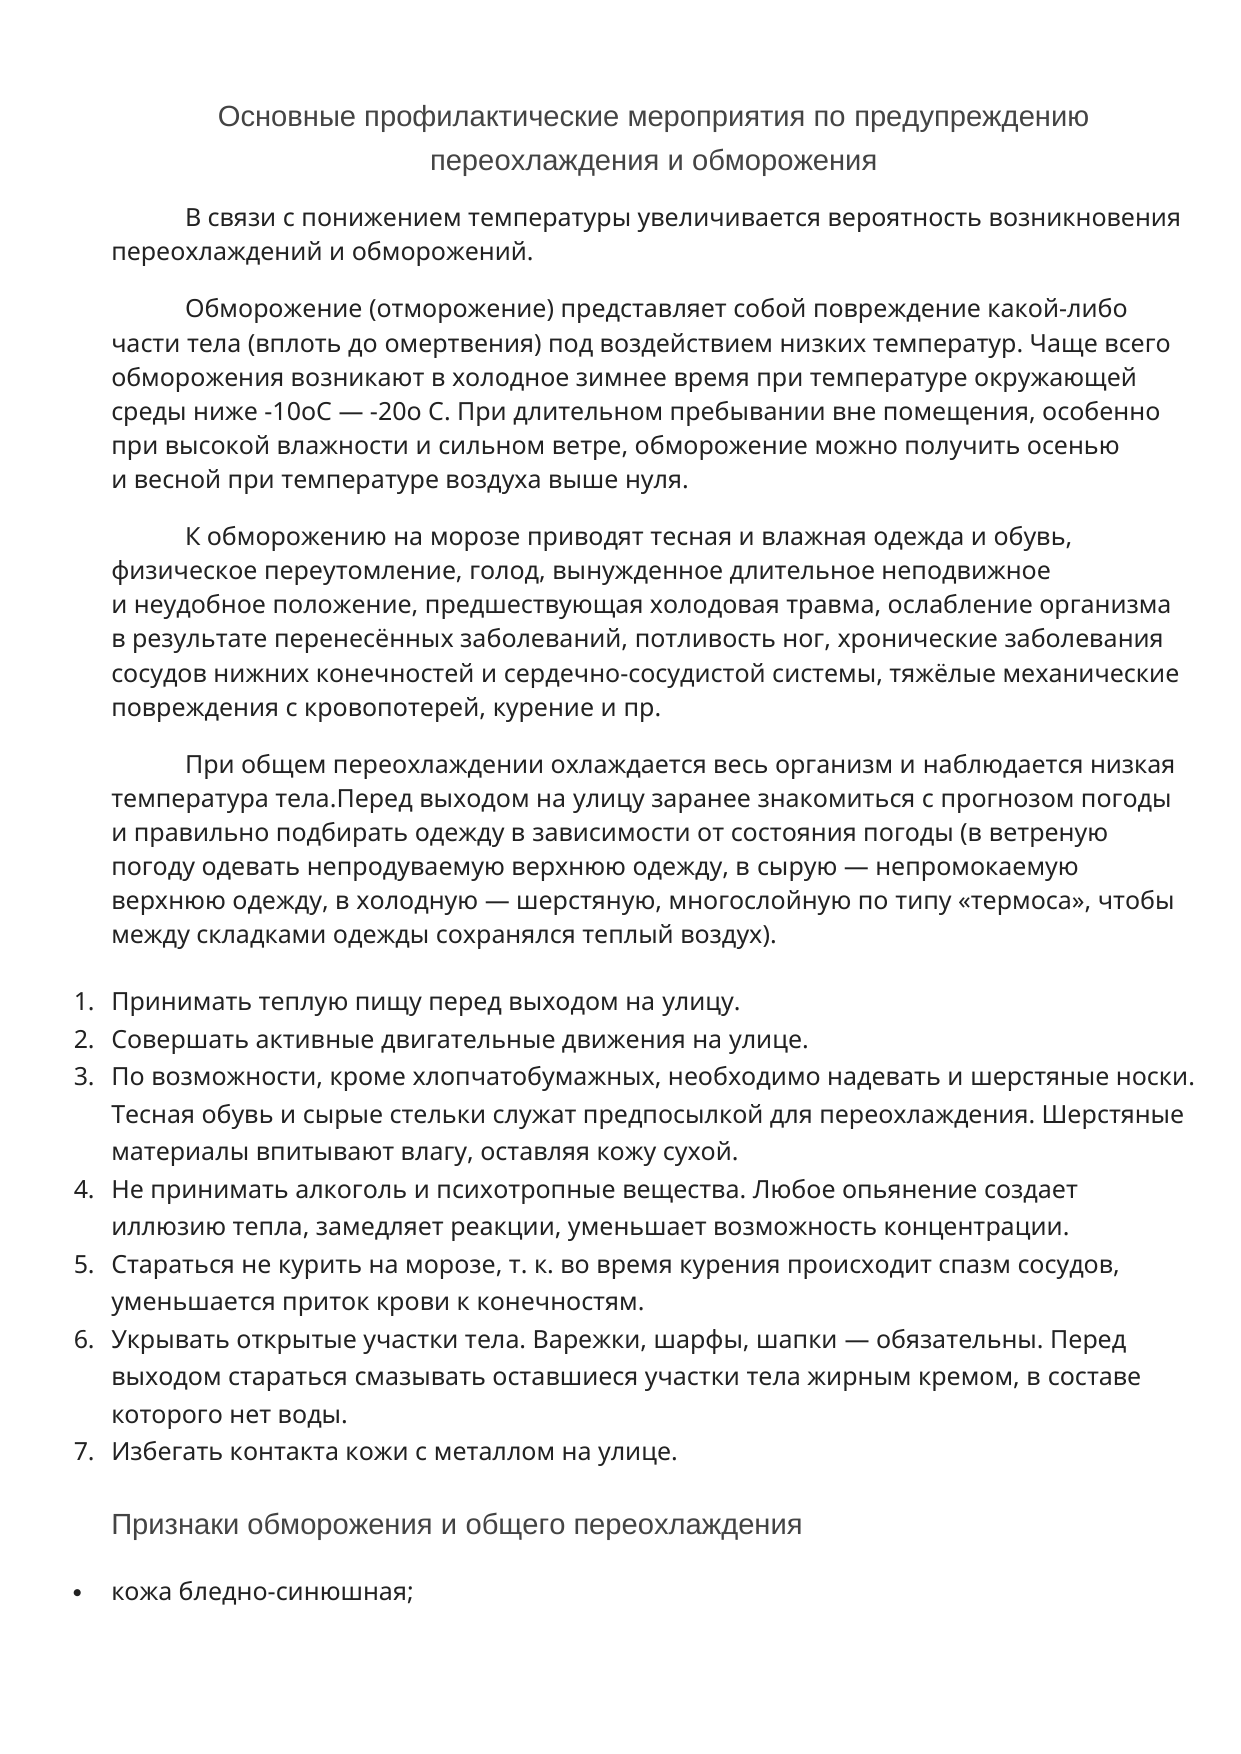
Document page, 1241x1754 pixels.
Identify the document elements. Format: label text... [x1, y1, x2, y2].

text При общем переохлаждении охлаждается весь организм и наблюдается низкая температура тела.Перед выходом на улицу заранее знакомиться с прогнозом погоды и правильно подбирать одежду в зависимости от состояния погоды (в ветреную погоду одевать непродуваемую верхнюю одежду, в сырую — непромокаемую верхнюю одежду, в холодную — шерстяную, многослойную по типу «термоса», чтобы между складками одежды сохранялся теплый воздух). [111, 747, 1196, 951]
list По возможности, кроме хлопчатобумажных, необходимо надевать и шерстяные носки. Тесная обувь и сырые стельки служат предпосылкой для переохлаждения. Шерстяные материалы впитывают влагу, оставляя кожу сухой. [73, 1055, 1196, 1168]
text В связи с понижением температуры увеличивается вероятность возникновения переохлаждений и обморожений. [111, 199, 1196, 268]
list Стараться не курить на морозе, т. к. во время курения происходит спазм сосудов, уменьшается приток крови к конечностям. [73, 1243, 1196, 1318]
text Основные профилактические мероприятия по предупреждению переохлаждения и обморожения [111, 89, 1196, 176]
list кожа бледно-синюшная; [73, 1570, 1196, 1607]
text Признаки обморожения и общего переохлаждения [111, 1497, 1196, 1541]
list Не принимать алкоголь и психотропные вещества. Любое опьянение создает иллюзию тепла, замедляет реакции, уменьшает возможность концентрации. [73, 1168, 1196, 1243]
list Совершать активные двигательные движения на улице. [73, 1018, 1196, 1055]
list Избегать контакта кожи с металлом на улице. [73, 1430, 1196, 1468]
list Укрывать открытые участки тела. Варежки, шарфы, шапки — обязательны. Перед выходом стараться смазывать оставшиеся участки тела жирным кремом, в составе которого нет воды. [73, 1318, 1196, 1430]
text К обморожению на морозе приводят тесная и влажная одежда и обувь, физическое переутомление, голод, вынужденное длительное неподвижное и неудобное положение, предшествующая холодовая травма, ослабление организма в результате перенесённых заболеваний, потливость ног, хронические заболевания сосудов нижних конечностей и сердечно-сосудистой системы, тяжёлые механические повреждения с кровопотерей, курение и пр. [111, 519, 1196, 723]
text Обморожение (отморожение) представляет собой повреждение какой-либо части тела (вплоть до омертвения) под воздействием низких температур. Чаще всего обморожения возникают в холодное зимнее время при температуре окружающей среды ниже -10oС — -20o С. При длительном пребывании вне помещения, особенно при высокой влажности и сильном ветре, обморожение можно получить осенью и весной при температуре воздуха выше нуля. [111, 291, 1196, 496]
list Принимать теплую пищу перед выходом на улицу. [73, 980, 1196, 1018]
